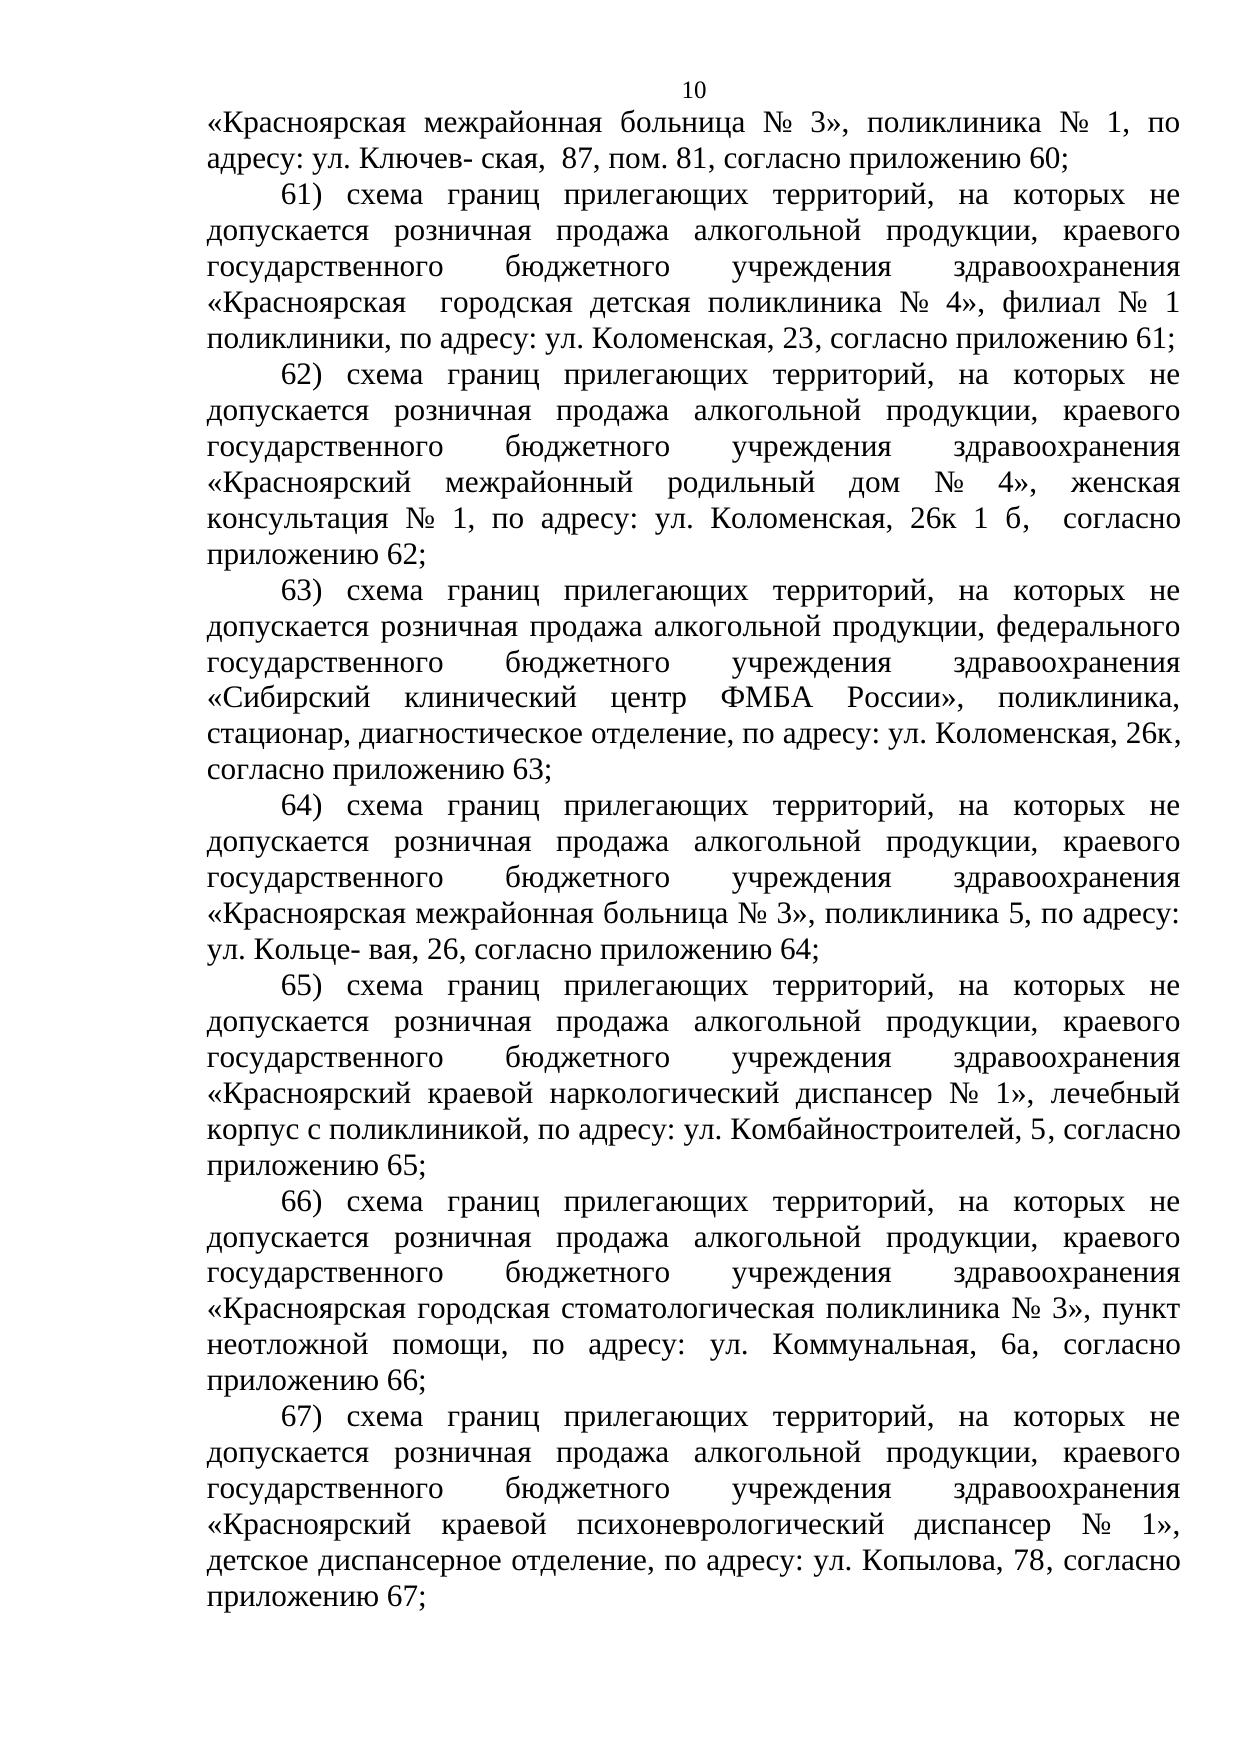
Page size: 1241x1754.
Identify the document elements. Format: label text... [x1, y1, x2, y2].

text 67) схема границ прилегающих территорий, на которых не допускается розничная продажа алкогольной продукции, краевого государственного бюджетного учреждения здравоохранения «Красноярский краевой психоневрологический диспансер № 1», детское диспансерное отделение, по адресу: ул. Копылова, 78, согласно приложению 67; [207, 1397, 1181, 1613]
text 63) схема границ прилегающих территорий, на которых не допускается розничная продажа алкогольной продукции, федерального государственного бюджетного учреждения здравоохранения «Сибирский клинический центр ФМБА России», поликлиника, стационар, диагностическое отделение, по адресу: ул. Коломенская, 26к, согласно приложению 63; [207, 571, 1181, 787]
text 61) схема границ прилегающих территорий, на которых не допускается розничная продажа алкогольной продукции, краевого государственного бюджетного учреждения здравоохранения «Красноярская городская детская поликлиника № 4», филиал № 1 поликлиники, по адресу: ул. Коломенская, 23, согласно приложению 61; [207, 176, 1181, 355]
text 65) схема границ прилегающих территорий, на которых не допускается розничная продажа алкогольной продукции, краевого государственного бюджетного учреждения здравоохранения «Красноярский краевой наркологический диспансер № 1», лечебный корпус с поликлиникой, по адресу: ул. Комбайностроителей, 5, согласно приложению 65; [207, 966, 1181, 1182]
text 66) схема границ прилегающих территорий, на которых не допускается розничная продажа алкогольной продукции, краевого государственного бюджетного учреждения здравоохранения «Красноярская городская стоматологическая поликлиника № 3», пункт неотложной помощи, по адресу: ул. Коммунальная, 6а, согласно приложению 66; [207, 1182, 1181, 1397]
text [207, 104, 1181, 176]
text 62) схема границ прилегающих территорий, на которых не допускается розничная продажа алкогольной продукции, краевого государственного бюджетного учреждения здравоохранения «Красноярский межрайонный родильный дом № 4», женская консультация № 1, по адресу: ул. Коломенская, 26к 1 б, согласно приложению 62; [207, 355, 1181, 571]
text 64) схема границ прилегающих территорий, на которых не допускается розничная продажа алкогольной продукции, краевого государственного бюджетного учреждения здравоохранения «Красноярская межрайонная больница № 3», поликлиника 5, по адресу: ул. Кольце- вая, 26, согласно приложению 64; [207, 787, 1181, 966]
